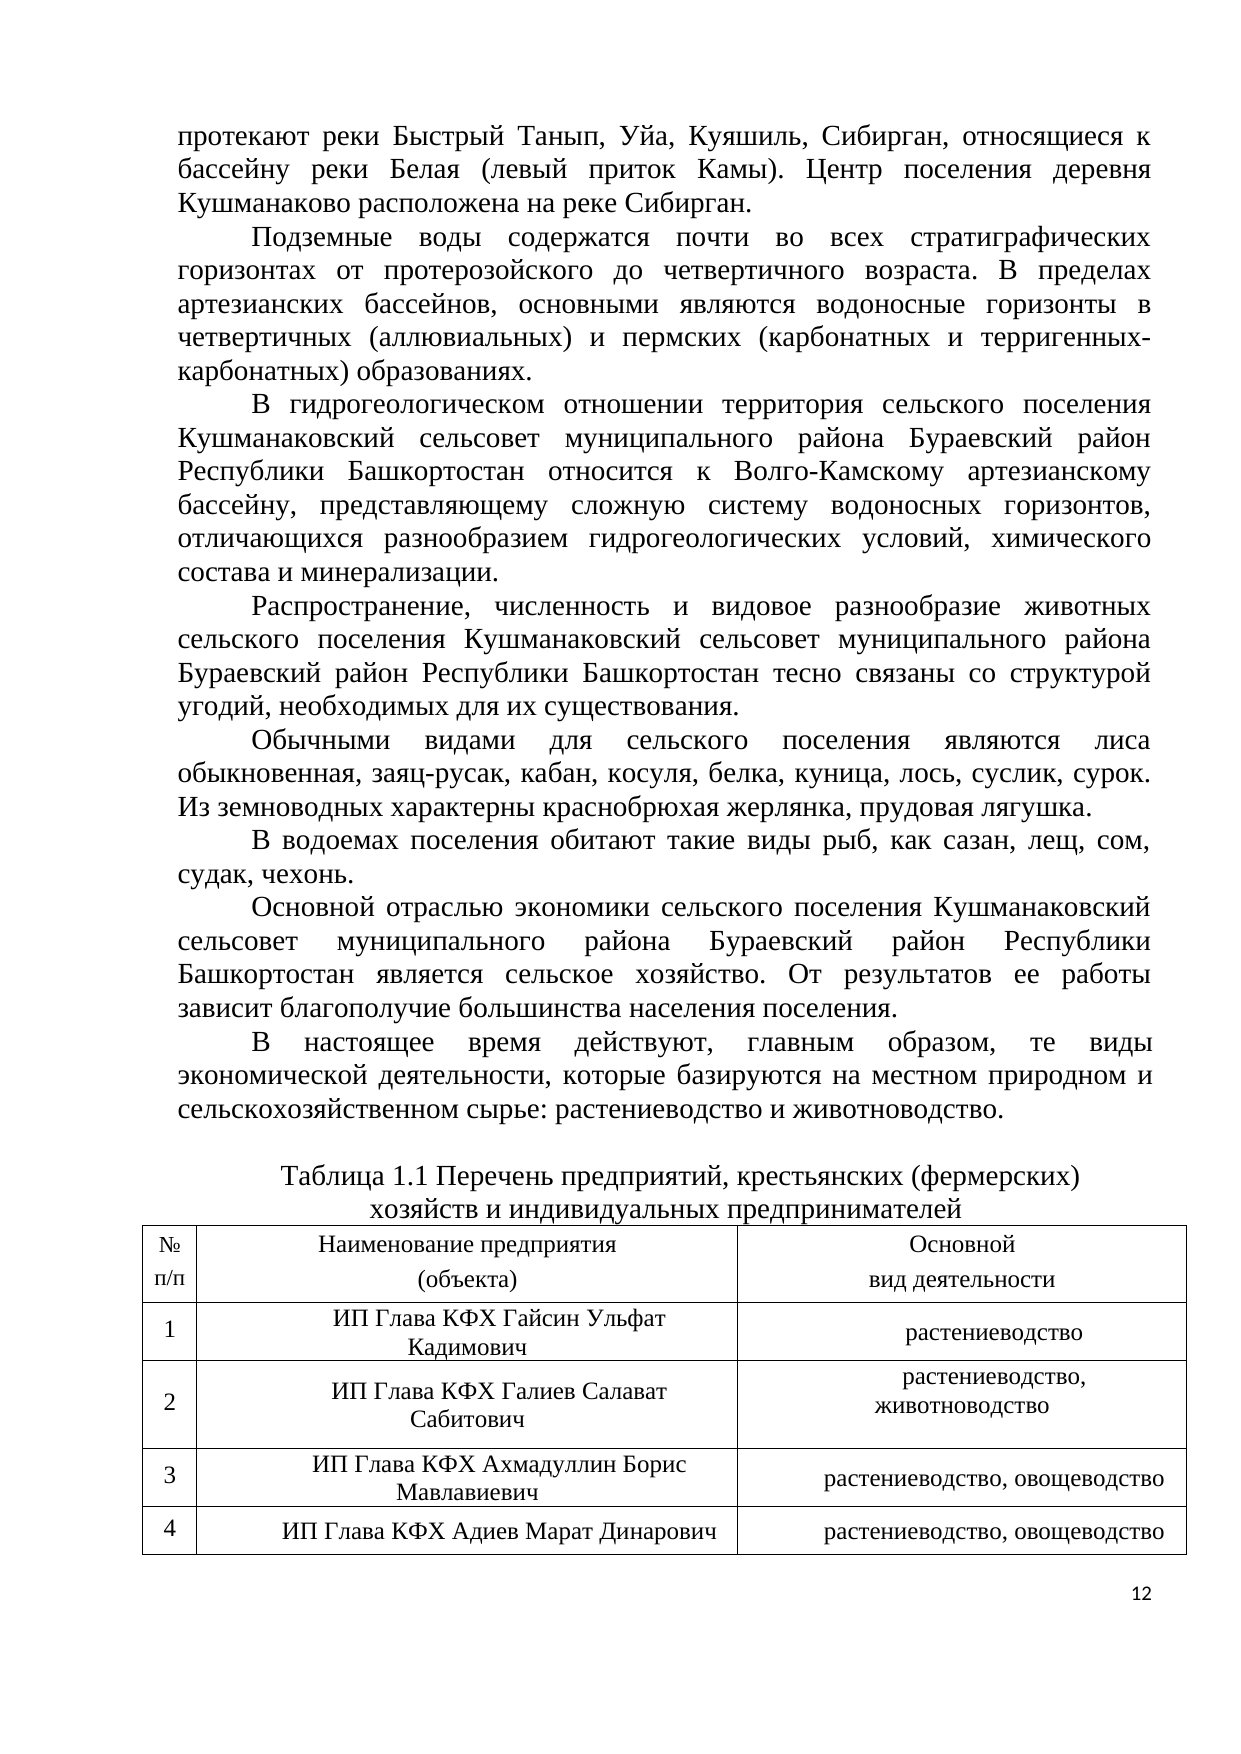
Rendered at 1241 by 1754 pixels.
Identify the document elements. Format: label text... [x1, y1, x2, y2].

text В настоящее время действуют, главным образом, те виды экономической деятельности, которые базируются на местном природном и сельскохозяйственном сырье: растениеводство и животноводство. [177, 1024, 1153, 1124]
table_header № п/п [143, 1226, 196, 1302]
text Основной отраслью экономики сельского поселения Кушманаковский сельсовет муниципального района Бураевский район Республики Башкортостан является сельское хозяйство. От результатов ее работы зависит благополучие большинства населения поселения. [177, 889, 1152, 1024]
text Обычными видами для сельского поселения являются лиса обыкновенная, заяц-русак, кабан, косуля, белка, куница, лось, суслик, сурок. Из земноводных характерны краснобрюхая жерлянка, прудовая лягушка. [177, 722, 1152, 822]
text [177, 118, 1152, 219]
text Подземные воды содержатся почти во всех стратиграфических горизонтах от протерозойского до четвертичного возраста. В пределах артезианских бассейнов, основными являются водоносные горизонты в четвертичных (аллювиальных) и пермских (карбонатных и терригенных-карбонатных) образованиях. [177, 219, 1152, 386]
text Таблица 1.1 Перечень предприятий, крестьянских (фермерских) хозяйств и индивидуальных предпринимателей [207, 1158, 1124, 1225]
text В водоемах поселения обитают такие виды рыб, как сазан, лещ, сом, судак, чехонь. [177, 822, 1152, 889]
table_cell растениеводство, животноводство [738, 1361, 1186, 1448]
table_cell 1 [143, 1303, 196, 1360]
table_header Основной вид деятельности [738, 1226, 1186, 1302]
table_cell растениеводство, овощеводство [738, 1449, 1186, 1506]
text Распространение, численность и видовое разнообразие животных сельского поселения Кушманаковский сельсовет муниципального района Бураевский район Республики Башкортостан тесно связаны со структурой угодий, необходимых для их существования. [177, 588, 1152, 722]
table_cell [738, 1507, 1186, 1553]
table_cell 3 [143, 1449, 196, 1506]
text В гидрогеологическом отношении территория сельского поселения Кушманаковский сельсовет муниципального района Бураевский район Республики Башкортостан относится к Волго-Камскому артезианскому бассейну, представляющему сложную систему водоносных горизонтов, отличающихся разнообразием гидрогеологических условий, химического состава и минерализации. [177, 386, 1152, 588]
table_cell 2 [143, 1361, 196, 1448]
table_cell ИП Глава КФХ Ахмадуллин Борис Мавлавиевич [197, 1449, 737, 1506]
table_cell 4 [143, 1507, 196, 1553]
table_header Наименование предприятия (объекта) [197, 1226, 737, 1302]
table_cell ИП Глава КФХ Адиев Марат Динарович [197, 1507, 737, 1553]
table_cell ИП Глава КФХ Гайсин Ульфат Кадимович [197, 1303, 737, 1360]
table_cell ИП Глава КФХ Галиев Салават Сабитович [197, 1361, 737, 1448]
table_cell растениеводство [738, 1303, 1186, 1360]
